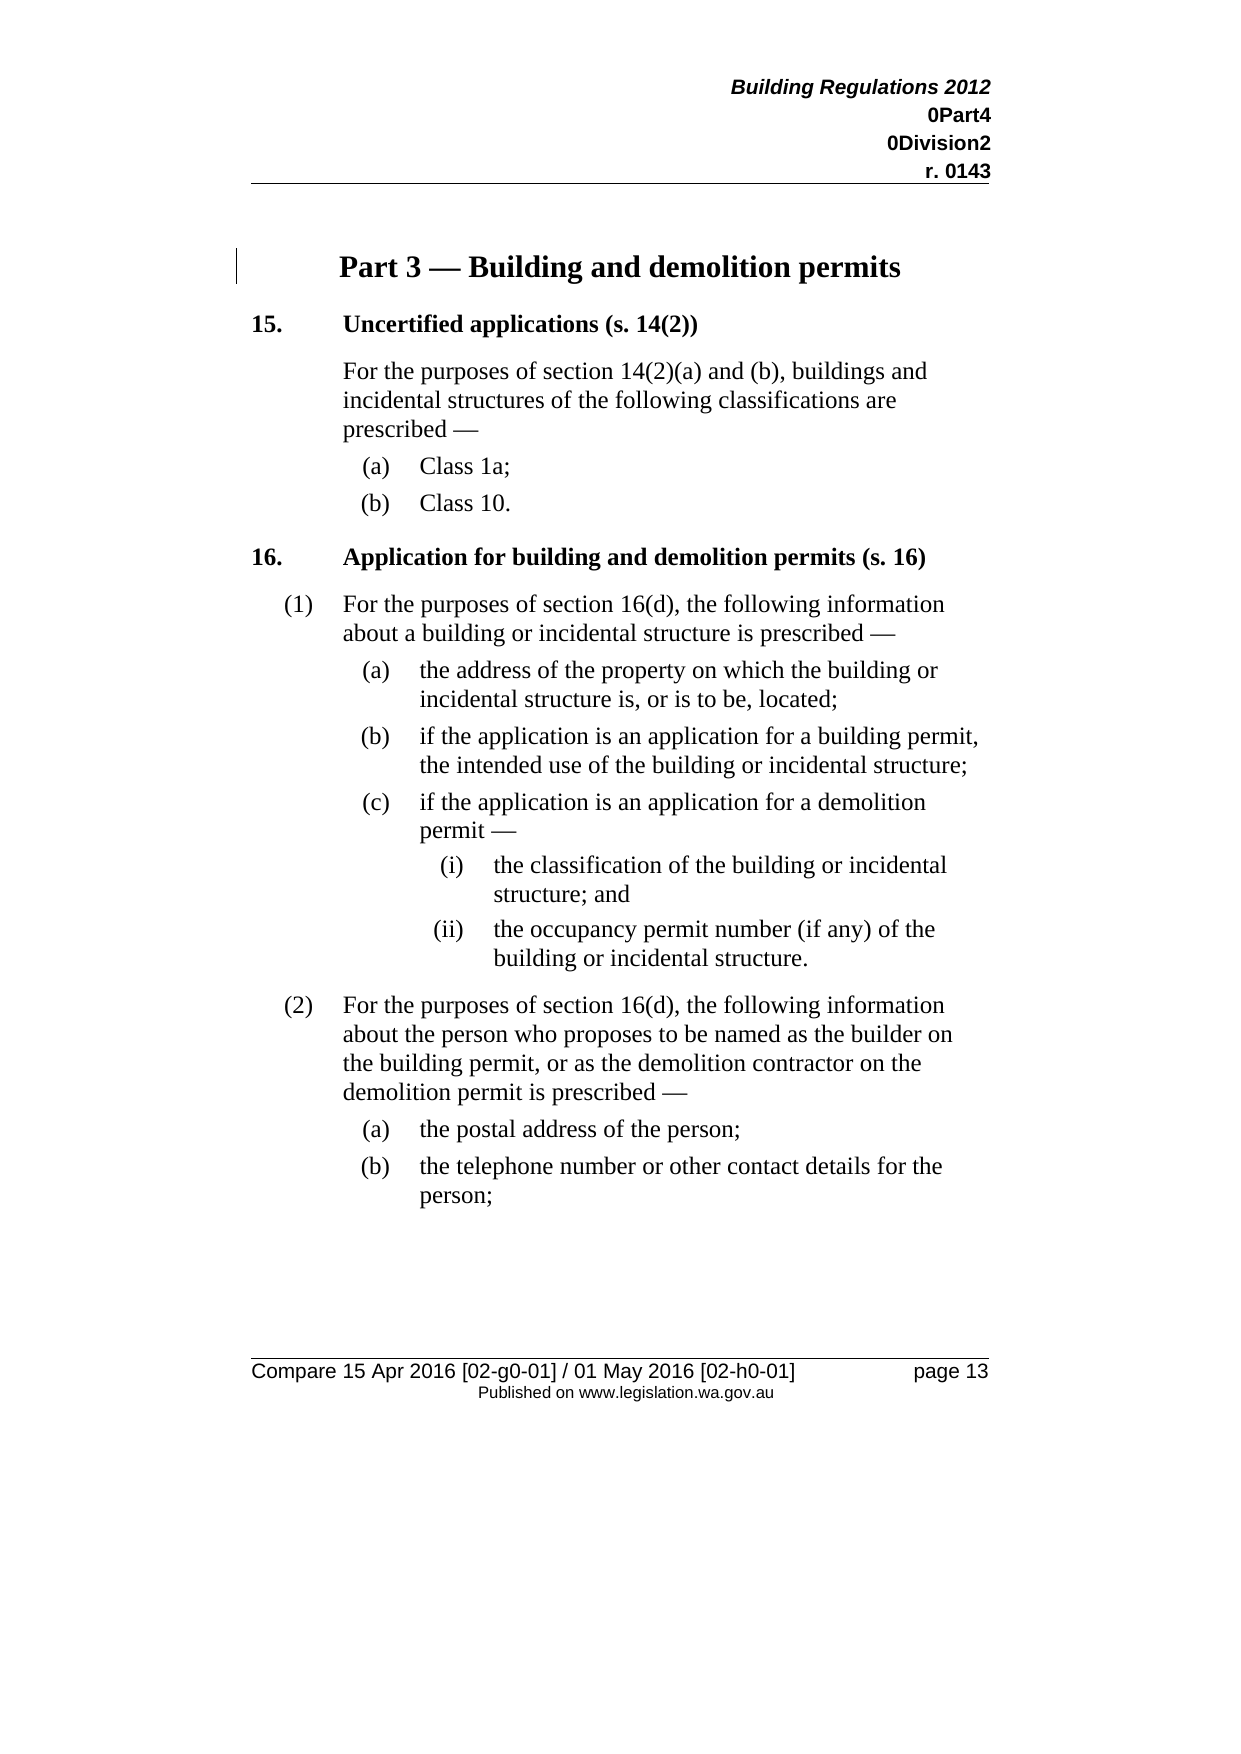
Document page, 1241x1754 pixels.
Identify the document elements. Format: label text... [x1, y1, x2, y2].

text (2) For the purposes of section 16(d), the following information about the person who proposes to be named as the builder on the building permit, or as the demolition contractor on the demolition permit is prescribed — [251, 991, 989, 1106]
text (1) For the purposes of section 16(d), the following information about a building or incidental structure is prescribed — [251, 589, 989, 647]
subtitle 16. Application for building and demolition permits (s. 16) [251, 542, 989, 571]
text (b) if the application is an application for a building permit, the intended use of the building or incidental structure; [251, 721, 989, 778]
subtitle Part 3 — Building and demolition permits [251, 248, 989, 284]
text (a) the postal address of the person; [251, 1114, 989, 1143]
text (b) Class 10. [251, 488, 989, 517]
text (c) if the application is an application for a demolition permit — [251, 787, 989, 844]
text (a) the address of the property on which the building or incidental structure is, or is to be, located; [251, 655, 989, 713]
text (ii) the occupancy permit number (if any) of the building or incidental structure. [251, 914, 989, 972]
text For the purposes of section 14(2)(a) and (b), buildings and incidental structures of the following classifications are prescribed — [251, 356, 989, 443]
text (a) Class 1a; [251, 451, 989, 480]
text (b) the telephone number or other contact details for the person; [251, 1151, 989, 1208]
subtitle 15. Uncertified applications (s. 14(2)) [251, 309, 989, 338]
text (i) the classification of the building or incidental structure; and [251, 851, 989, 908]
